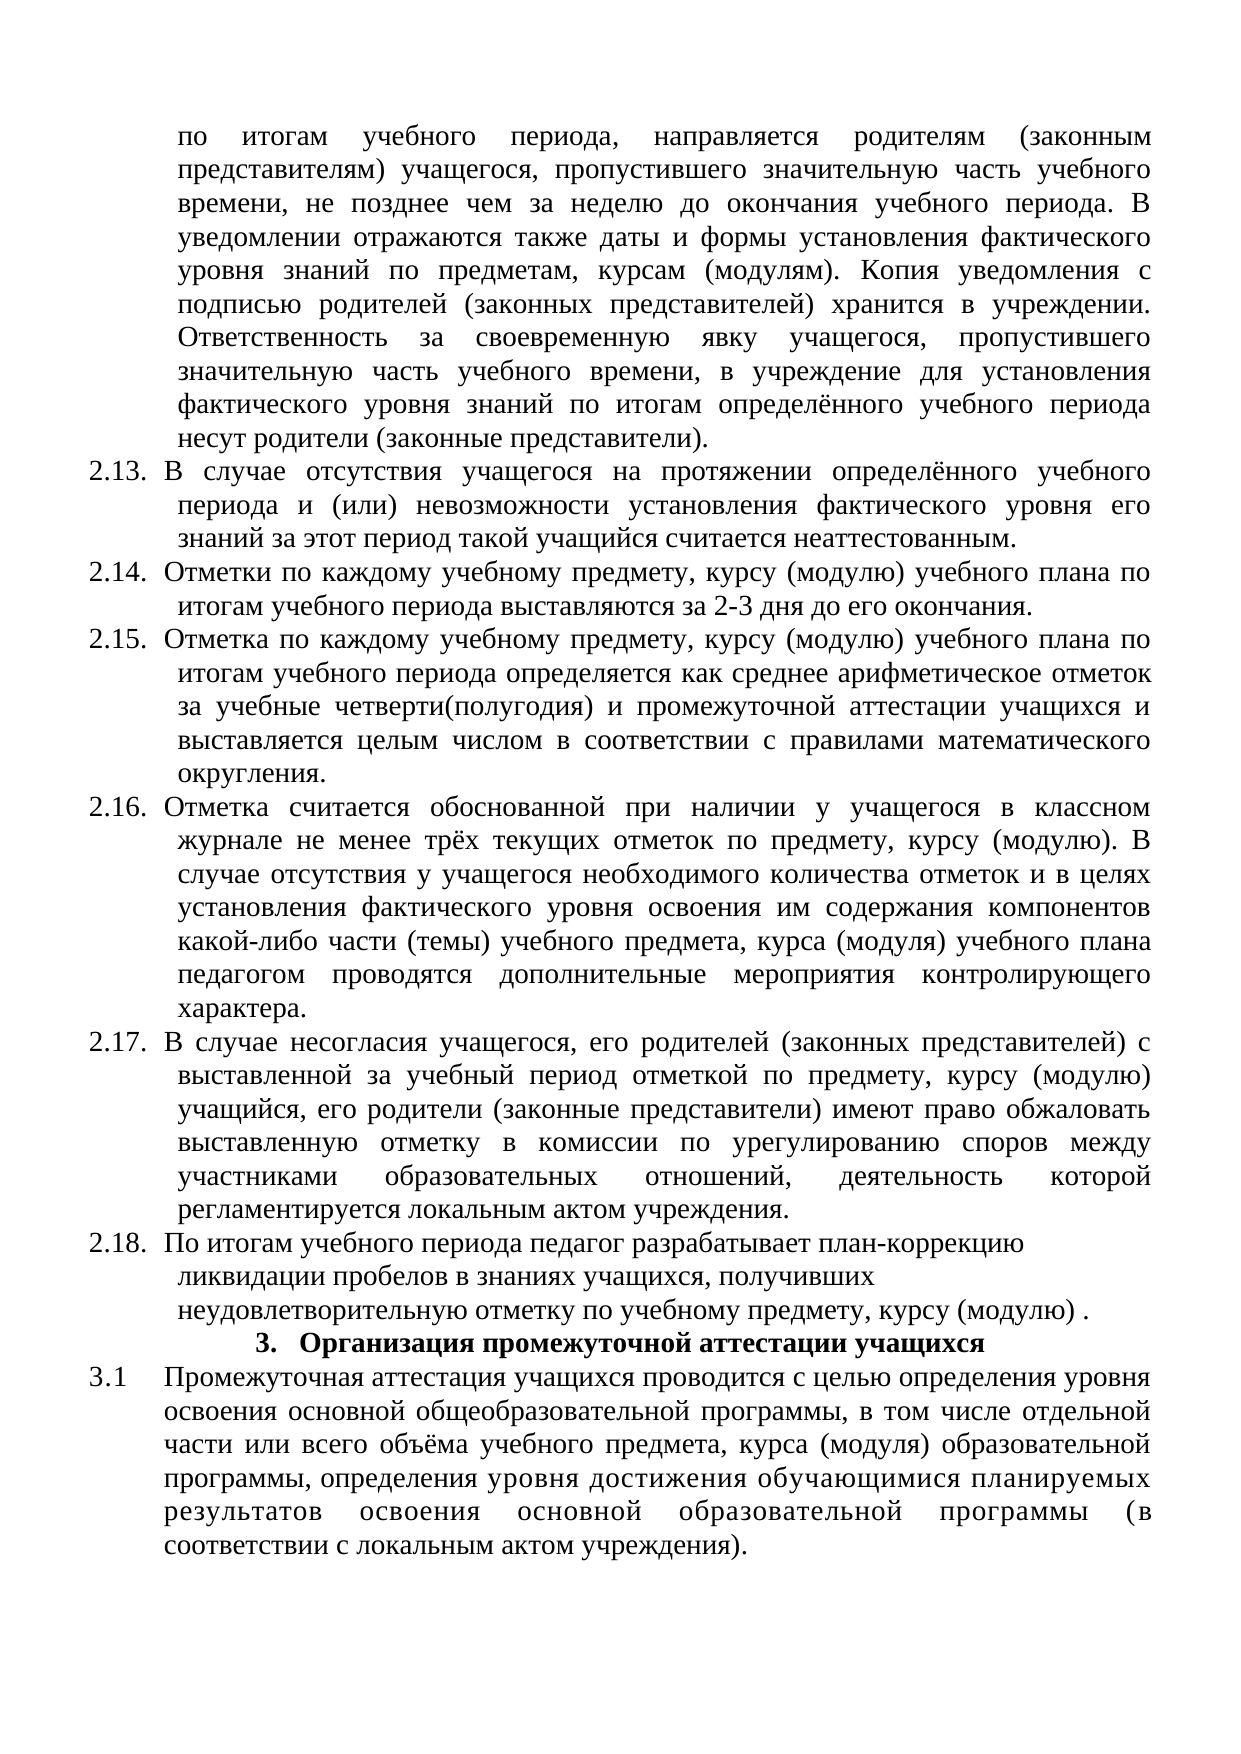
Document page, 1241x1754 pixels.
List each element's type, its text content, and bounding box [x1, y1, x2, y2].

list В случае несогласия учащегося, его родителей (законных представителей) с выставленной за учебный период отметкой по предмету, курсу (модулю) учащийся, его родители (законные представители) имеют право обжаловать выставленную отметку в комиссии по урегулированию споров между участниками образовательных отношений, деятельность которой регламентируется локальным актом учреждения. [89, 1024, 1152, 1225]
list Отметка считается обоснованной при наличии у учащегося в классном журнале не менее трёх текущих отметок по предмету, курсу (модулю). В случае отсутствия у учащегося необходимого количества отметок и в целях установления фактического уровня освоения им содержания компонентов какой-либо части (темы) учебного предмета, курса (модуля) учебного плана педагогом проводятся дополнительные мероприятия контролирующего характера. [89, 789, 1152, 1024]
list В случае отсутствия учащегося на протяжении определённого учебного периода и (или) невозможности установления фактического уровня его знаний за этот период такой учащийся считается неаттестованным. [89, 453, 1152, 554]
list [89, 118, 1152, 453]
list По итогам учебного периода педагог разрабатывает план-коррекцию ликвидации пробелов в знаниях учащихся, получивших неудовлетворительную отметку по учебному предмету, курсу (модулю) . [89, 1225, 1152, 1326]
list Промежуточная аттестация учащихся проводится с целью определения уровня освоения основной общеобразовательной программы, в том числе отдельной части или всего объёма учебного предмета, курса (модуля) образовательной программы, определения уровня достижения обучающимися планируемых результатов освоения основной образовательной программы (в соответствии с локальным актом учреждения). [89, 1359, 1152, 1560]
list Отметки по каждому учебному предмету, курсу (модулю) учебного плана по итогам учебного периода выставляются за 2-3 дня до его окончания. [89, 554, 1152, 621]
list Организация промежуточной аттестации учащихся [89, 1326, 1152, 1359]
list Отметка по каждому учебному предмету, курсу (модулю) учебного плана по итогам учебного периода определяется как среднее арифметическое отметок за учебные четверти(полугодия) и промежуточной аттестации учащихся и выставляется целым числом в соответствии с правилами математического округления. [89, 621, 1152, 789]
